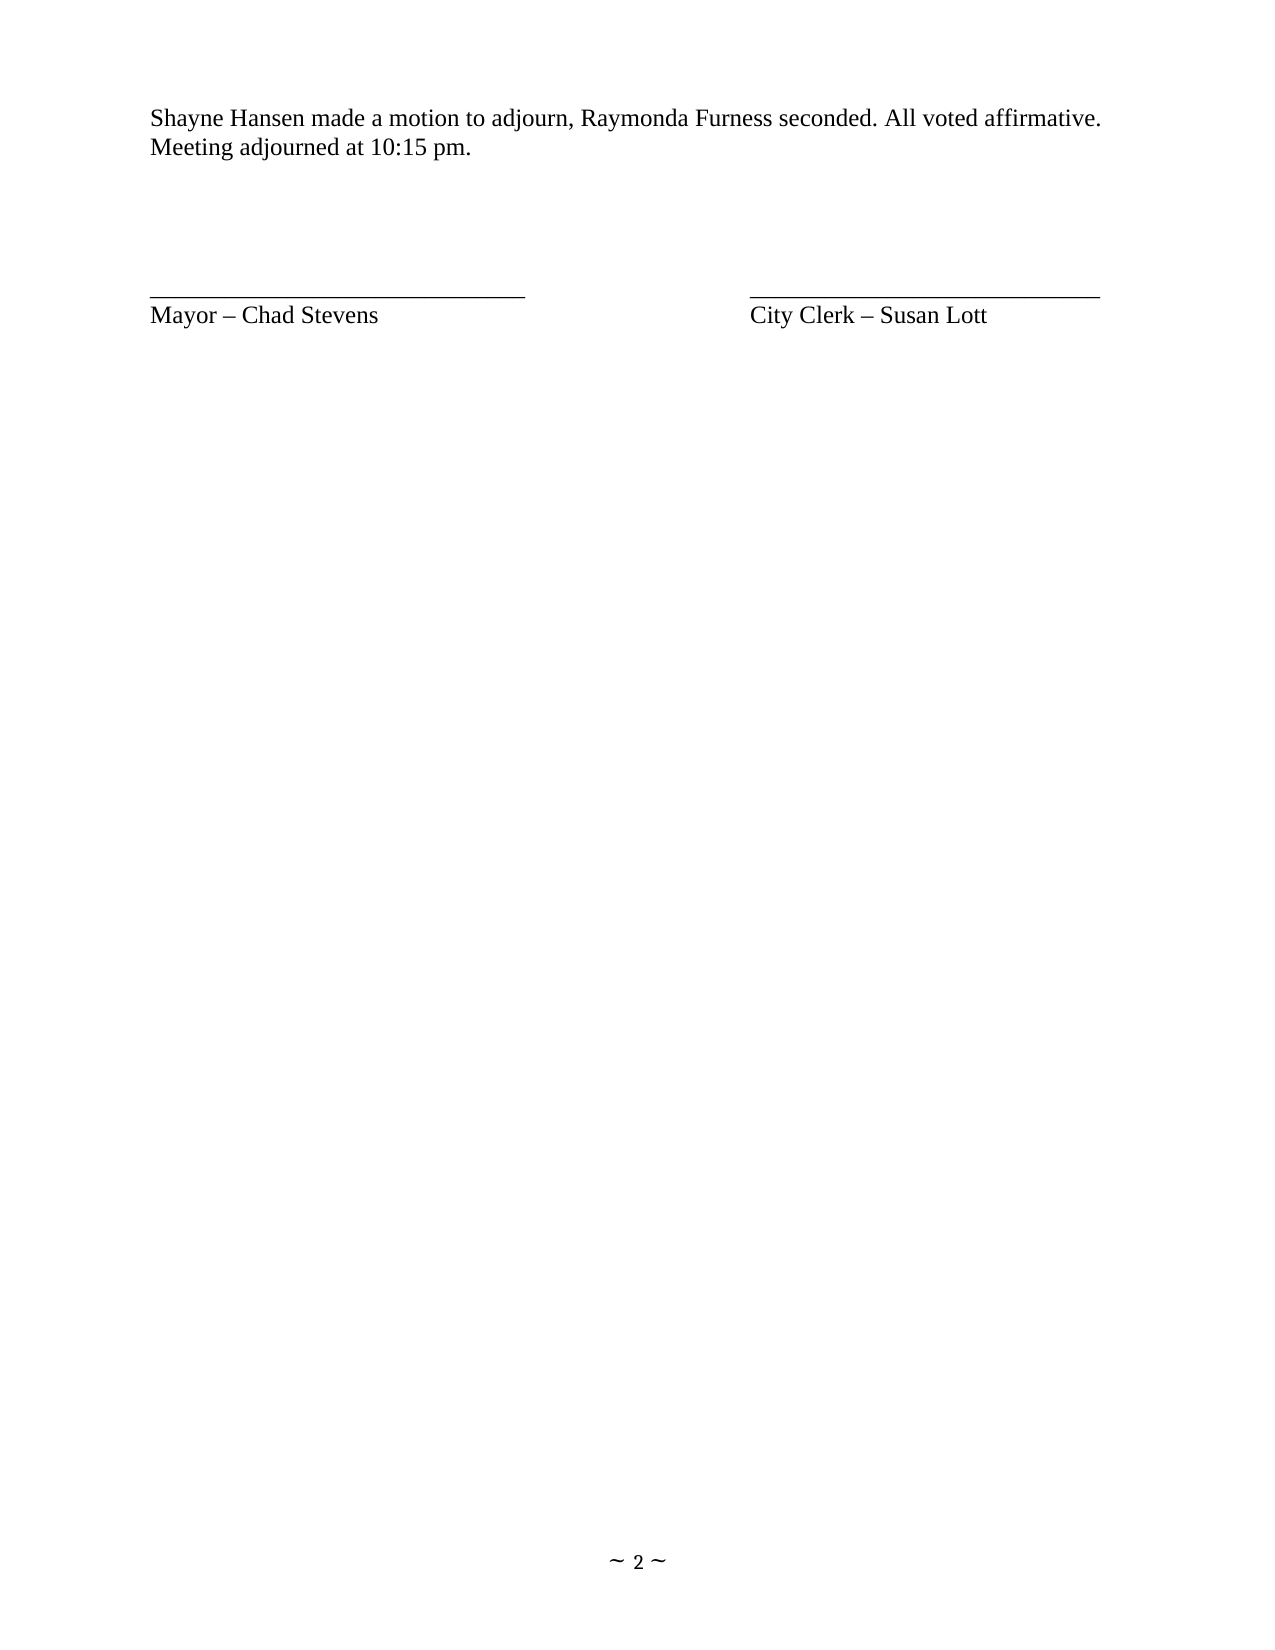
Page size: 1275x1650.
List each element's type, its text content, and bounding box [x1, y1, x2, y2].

text ______________________________ ____________________________ [150, 272, 1125, 301]
text Mayor – Chad Stevens City Clerk – Susan Lott [150, 301, 1125, 329]
text Shayne Hansen made a motion to adjourn, Raymonda Furness seconded. All voted affirmative. Meeting adjourned at 10:15 pm. [150, 103, 1125, 161]
